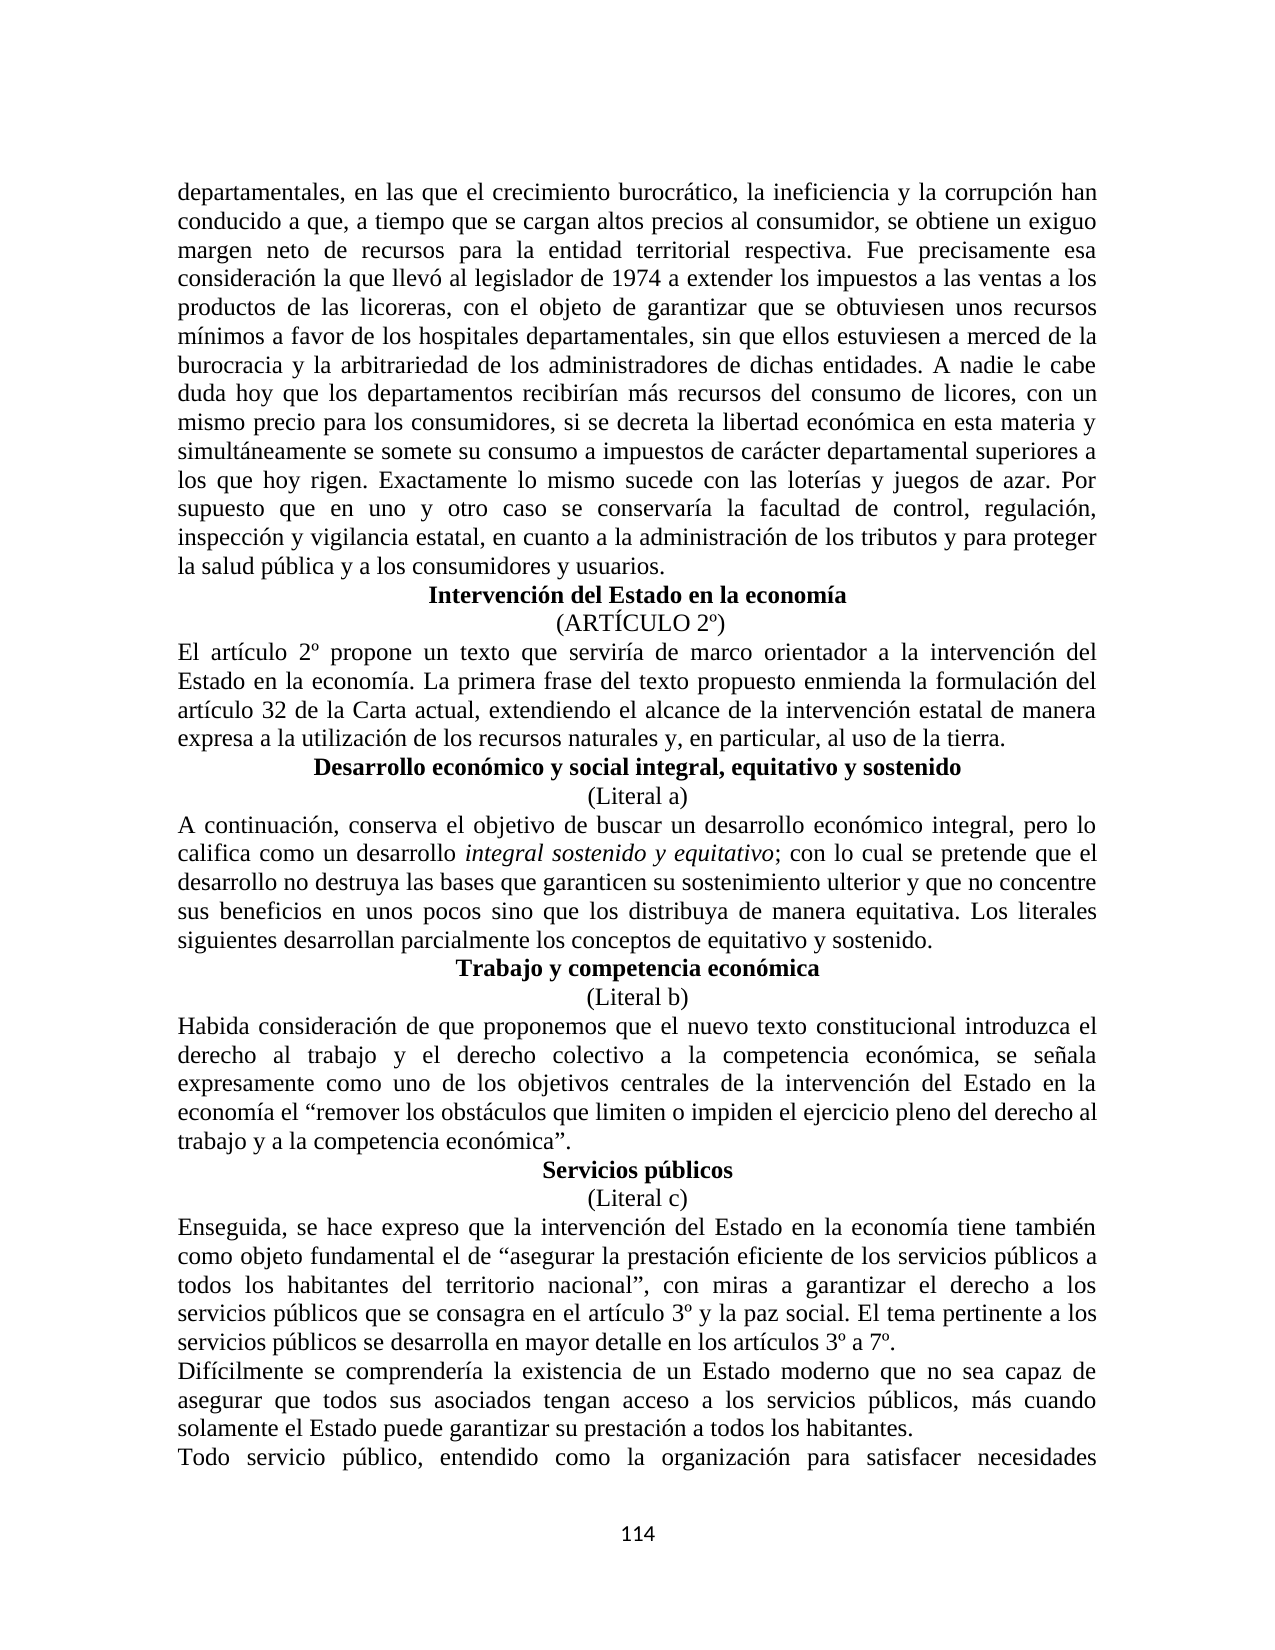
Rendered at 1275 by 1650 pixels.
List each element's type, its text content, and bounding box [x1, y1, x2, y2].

text (Literal a) [177, 781, 1098, 810]
text Habida consideración de que proponemos que el nuevo texto constitucional introduzca el derecho al trabajo y el derecho colectivo a la competencia económica, se señala expresamente como uno de los objetivos centrales de la intervención del Estado en la economía el “remover los obstáculos que limiten o impiden el ejercicio pleno del derecho al trabajo y a la competencia económica”. [177, 1011, 1098, 1155]
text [177, 177, 1098, 580]
text Trabajo y competencia económica [177, 953, 1098, 982]
text (ARTÍCULO 2º) [177, 608, 1098, 637]
text Desarrollo económico y social integral, equitativo y sostenido [177, 752, 1098, 781]
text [177, 1442, 1098, 1471]
text Enseguida, se hace expreso que la intervención del Estado en la economía tiene también como objeto fundamental el de “asegurar la prestación eficiente de los servicios públicos a todos los habitantes del territorio nacional”, con miras a garantizar el derecho a los servicios públicos que se consagra en el artículo 3º y la paz social. El tema pertinente a los servicios públicos se desarrolla en mayor detalle en los artículos 3º a 7º. [177, 1212, 1098, 1356]
text (Literal c) [177, 1183, 1098, 1212]
text El artículo 2º propone un texto que serviría de marco orientador a la intervención del Estado en la economía. La primera frase del texto propuesto enmienda la formulación del artículo 32 de la Carta actual, extendiendo el alcance de la intervención estatal de manera expresa a la utilización de los recursos naturales y, en particular, al uso de la tierra. [177, 637, 1098, 752]
text Servicios públicos [177, 1155, 1098, 1183]
text Difícilmente se comprendería la existencia de un Estado moderno que no sea capaz de asegurar que todos sus asociados tengan acceso a los servicios públicos, más cuando solamente el Estado puede garantizar su prestación a todos los habitantes. [177, 1356, 1098, 1442]
text A continuación, conserva el objetivo de buscar un desarrollo económico integral, pero lo califica como un desarrollo integral sostenido y equitativo; con lo cual se pretende que el desarrollo no destruya las bases que garanticen su sostenimiento ulterior y que no concentre sus beneficios en unos pocos sino que los distribuya de manera equitativa. Los literales siguientes desarrollan parcialmente los conceptos de equitativo y sostenido. [177, 810, 1098, 953]
text Intervención del Estado en la economía [177, 580, 1098, 608]
text (Literal b) [177, 982, 1098, 1011]
